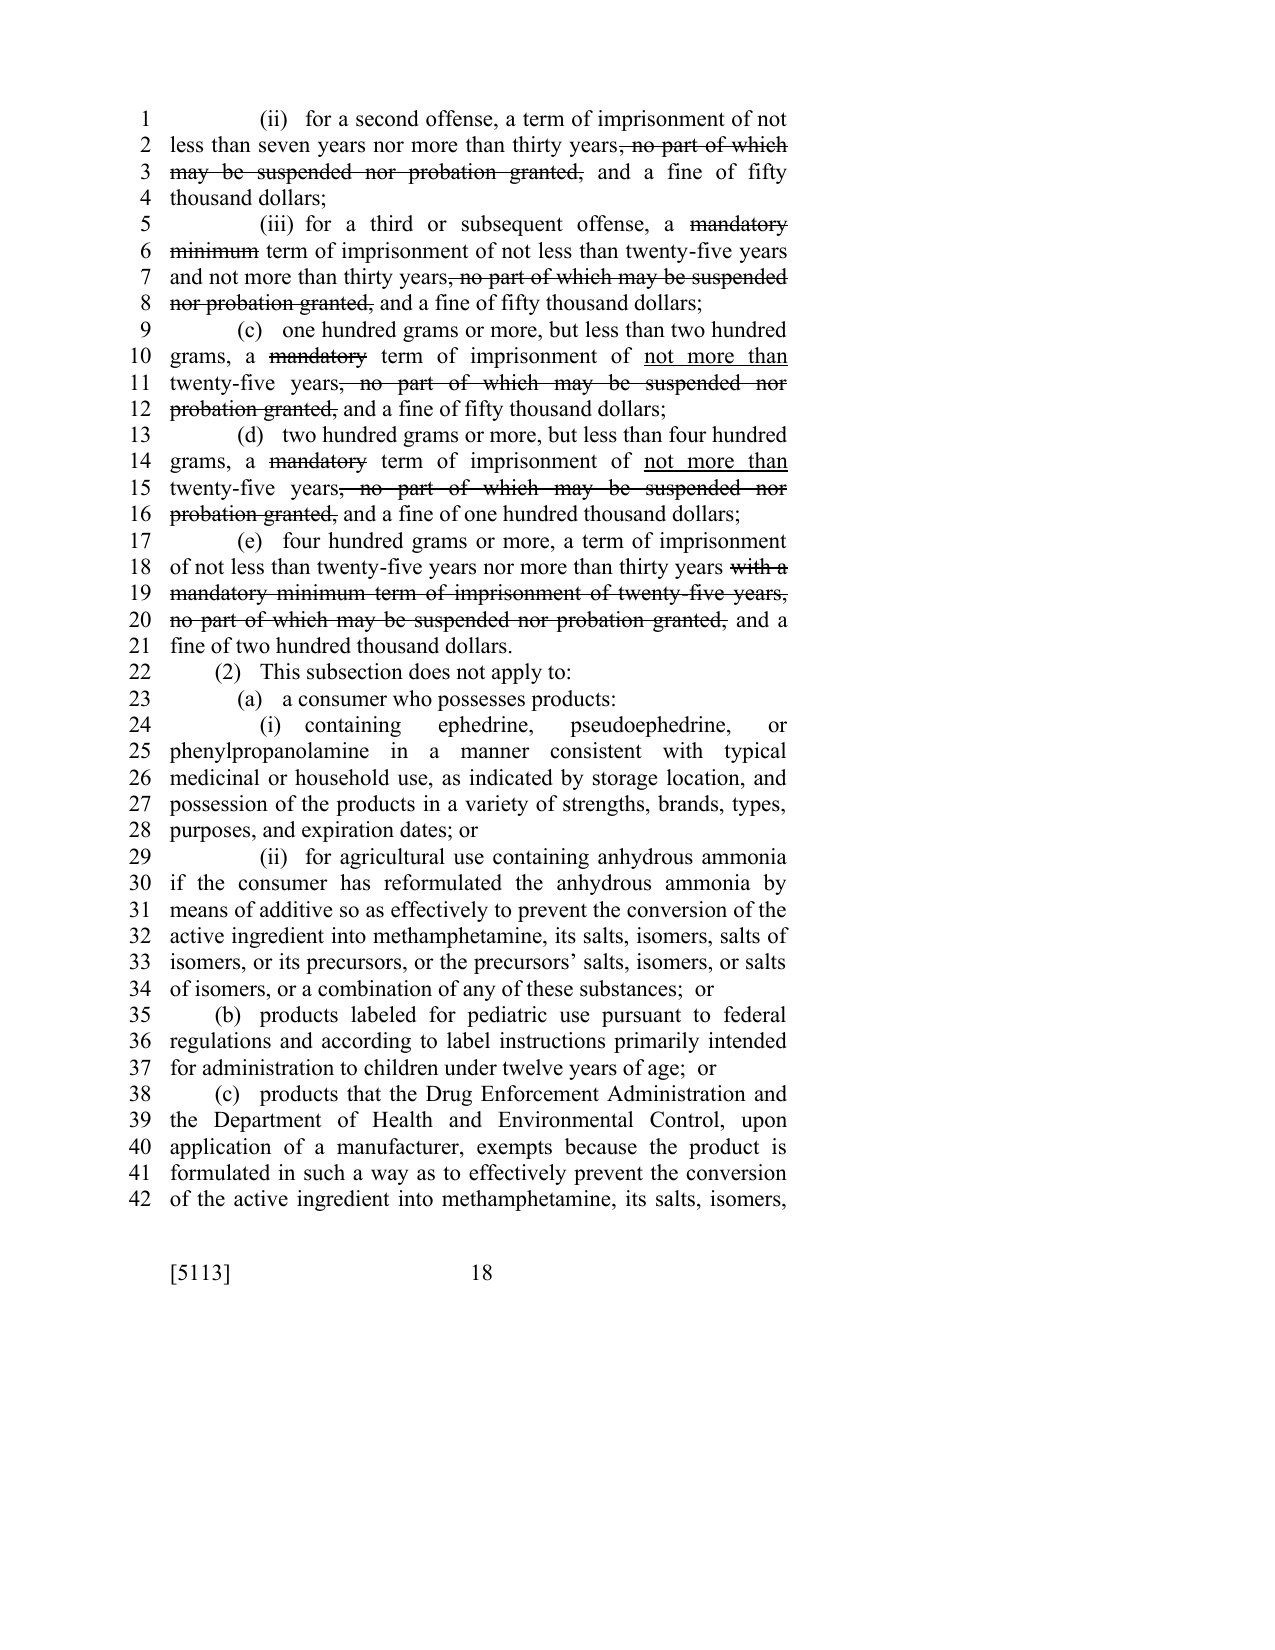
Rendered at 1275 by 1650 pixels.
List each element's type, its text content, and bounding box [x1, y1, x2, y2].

text (iii) for a third or subsequent offense, a mandatory minimum term of imprisonment of not less than twenty-five years and not more than thirty years, no part of which may be suspended nor probation granted, and a fine of fifty thousand dollars; [169, 210, 787, 316]
text (ii) for agricultural use containing anhydrous ammonia if the consumer has reformulated the anhydrous ammonia by means of additive so as effectively to prevent the conversion of the active ingredient into methamphetamine, its salts, isomers, salts of isomers, or its precursors, or the precursors’ salts, isomers, or salts of isomers, or a combination of any of these substances; or [169, 843, 787, 1001]
text (e) four hundred grams or more, a term of imprisonment of not less than twenty-five years nor more than thirty years with a mandatory minimum term of imprisonment of twenty-five years, no part of which may be suspended nor probation granted, and a fine of two hundred thousand dollars. [169, 595, 787, 658]
text (e) four hundred grams or more, a term of imprisonment of not less than twenty-five years nor more than thirty years with a mandatory minimum term of imprisonment of twenty-five years, no part of which may be suspended nor probation granted, and a fine of two hundred thousand dollars. [169, 527, 787, 594]
text (2) This subsection does not apply to: [169, 658, 787, 685]
text (d) two hundred grams or more, but less than four hundred grams, a mandatory term of imprisonment of not more than twenty-five years, no part of which may be suspended nor probation granted, and a fine of one hundred thousand dollars; [169, 421, 787, 527]
text (i) containing ephedrine, pseudoephedrine, or phenylpropanolamine in a manner consistent with typical medicinal or household use, as indicated by storage location, and possession of the products in a variety of strengths, brands, types, purposes, and expiration dates; or [169, 711, 787, 843]
text (c) one hundred grams or more, but less than two hundred grams, a mandatory term of imprisonment of not more than twenty-five years, no part of which may be suspended nor probation granted, and a fine of fifty thousand dollars; [169, 316, 787, 421]
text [169, 1080, 787, 1212]
text (ii) for a second offense, a term of imprisonment of not less than seven years nor more than thirty years, no part of which may be suspended nor probation granted, and a fine of fifty thousand dollars; [169, 105, 787, 210]
text (a) a consumer who possesses products: [169, 685, 787, 711]
text (b) products labeled for pediatric use pursuant to federal regulations and according to label instructions primarily intended for administration to children under twelve years of age; or [169, 1001, 787, 1080]
